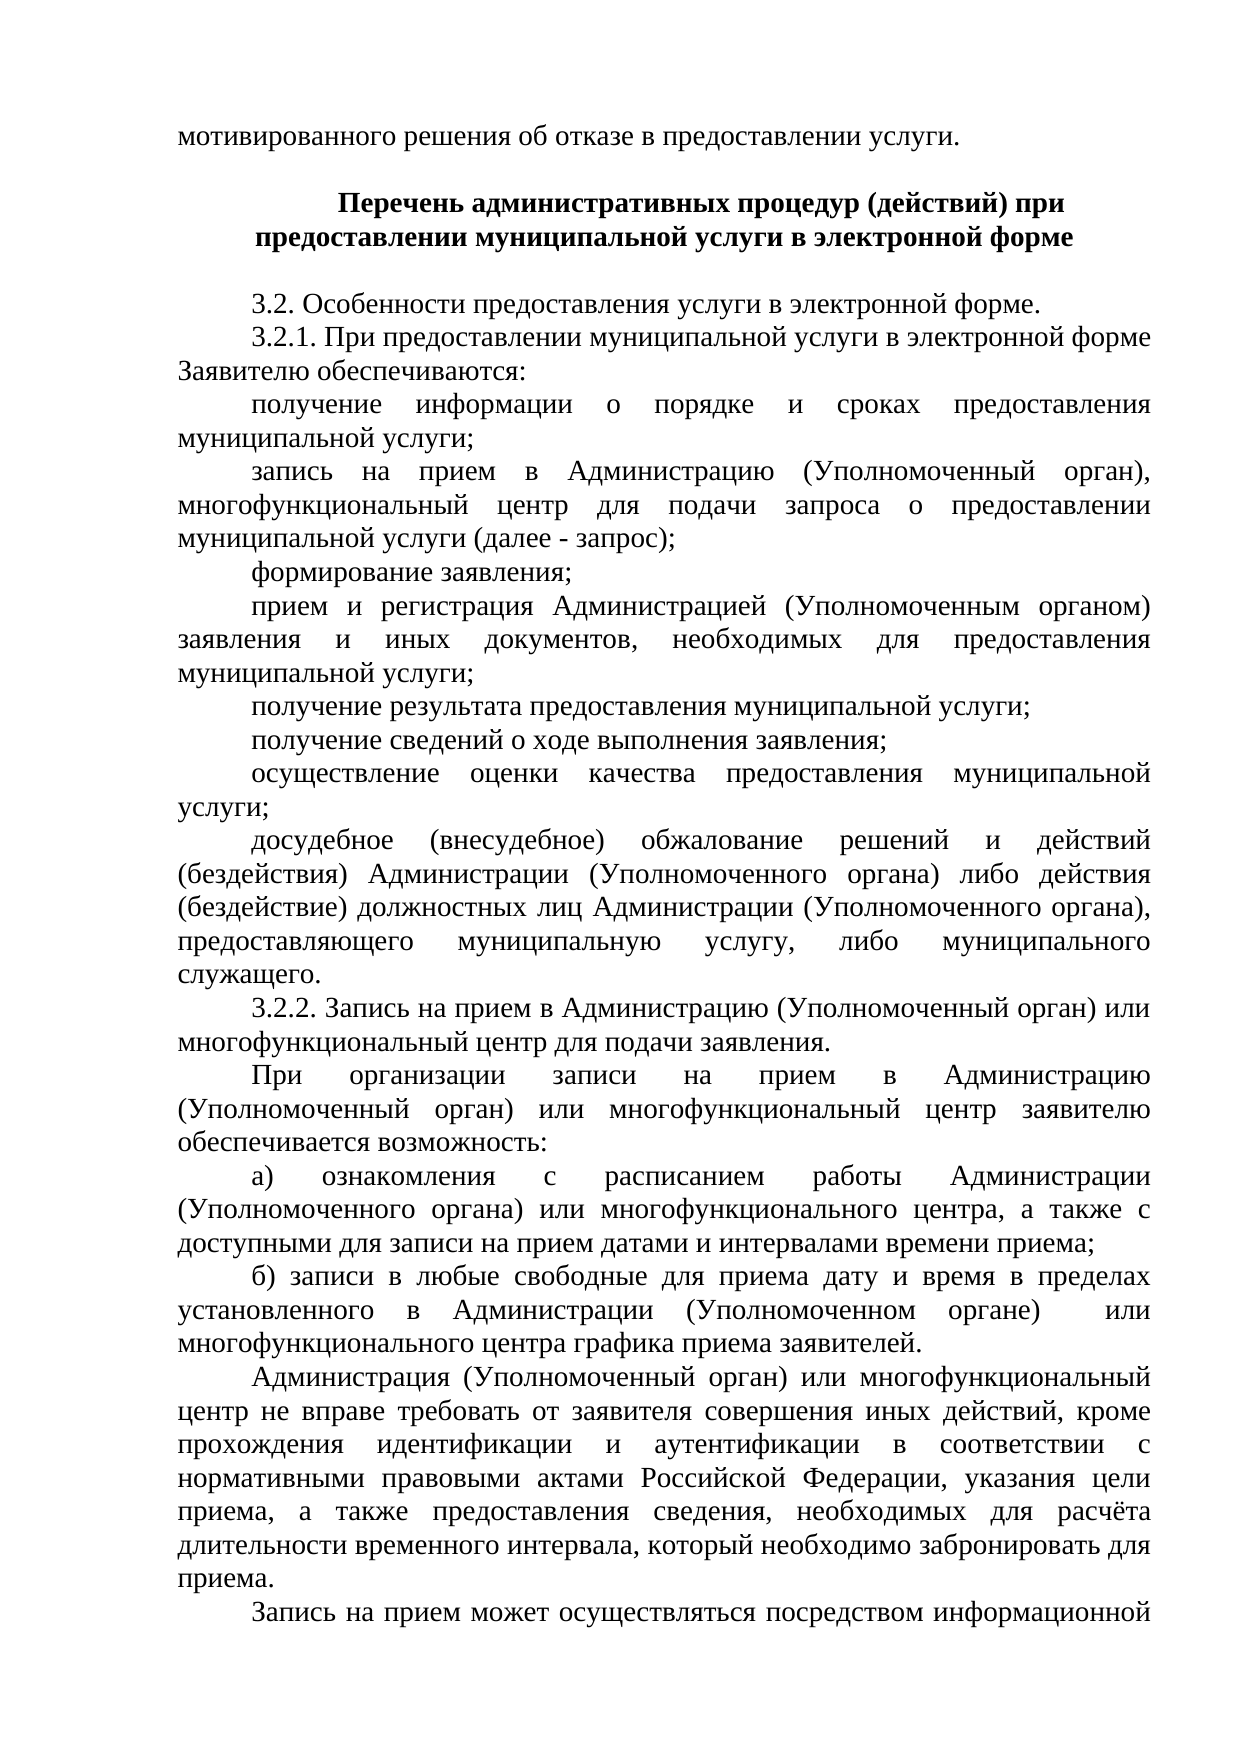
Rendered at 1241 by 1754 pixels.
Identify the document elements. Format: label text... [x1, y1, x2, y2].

text Перечень административных процедур (действий) при предоставлении муниципальной услуги в электронной форме [177, 185, 1152, 252]
text досудебное (внесудебное) обжалование решений и действий (бездействия) Администрации (Уполномоченного органа) либо действия (бездействие) должностных лиц Администрации (Уполномоченного органа), предоставляющего муниципальную услугу, либо муниципального служащего. [177, 822, 1152, 990]
text При организации записи на прием в Администрацию (Уполномоченный орган) или многофункциональный центр заявителю обеспечивается возможность: [177, 1057, 1152, 1158]
text получение информации о порядке и сроках предоставления муниципальной услуги; [177, 386, 1152, 453]
text осуществление оценки качества предоставления муниципальной услуги; [177, 755, 1152, 822]
text а) ознакомления с расписанием работы Администрации (Уполномоченного органа) или многофункционального центра, а также с доступными для записи на прием датами и интервалами времени приема; [177, 1158, 1152, 1258]
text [177, 1594, 1152, 1627]
text запись на прием в Администрацию (Уполномоченный орган), многофункциональный центр для подачи запроса о предоставлении муниципальной услуги (далее - запрос); [177, 453, 1152, 554]
text 3.2.2. Запись на прием в Администрацию (Уполномоченный орган) или многофункциональный центр для подачи заявления. [177, 990, 1152, 1057]
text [177, 118, 1152, 152]
text прием и регистрация Администрацией (Уполномоченным органом) заявления и иных документов, необходимых для предоставления муниципальной услуги; [177, 588, 1152, 688]
text б) записи в любые свободные для приема дату и время в пределах установленного в Администрации (Уполномоченном органе) или многофункционального центра графика приема заявителей. [177, 1258, 1152, 1359]
text формирование заявления; [177, 554, 1152, 588]
text получение результата предоставления муниципальной услуги; [177, 688, 1152, 722]
text получение сведений о ходе выполнения заявления; [177, 722, 1152, 755]
text Администрация (Уполномоченный орган) или многофункциональный центр не вправе требовать от заявителя совершения иных действий, кроме прохождения идентификации и аутентификации в соответствии с нормативными правовыми актами Российской Федерации, указания цели приема, а также предоставления сведения, необходимых для расчёта длительности временного интервала, который необходимо забронировать для приема. [177, 1359, 1152, 1594]
text 3.2.1. При предоставлении муниципальной услуги в электронной форме Заявителю обеспечиваются: [177, 319, 1152, 386]
text 3.2. Особенности предоставления услуги в электронной форме. [177, 286, 1152, 319]
